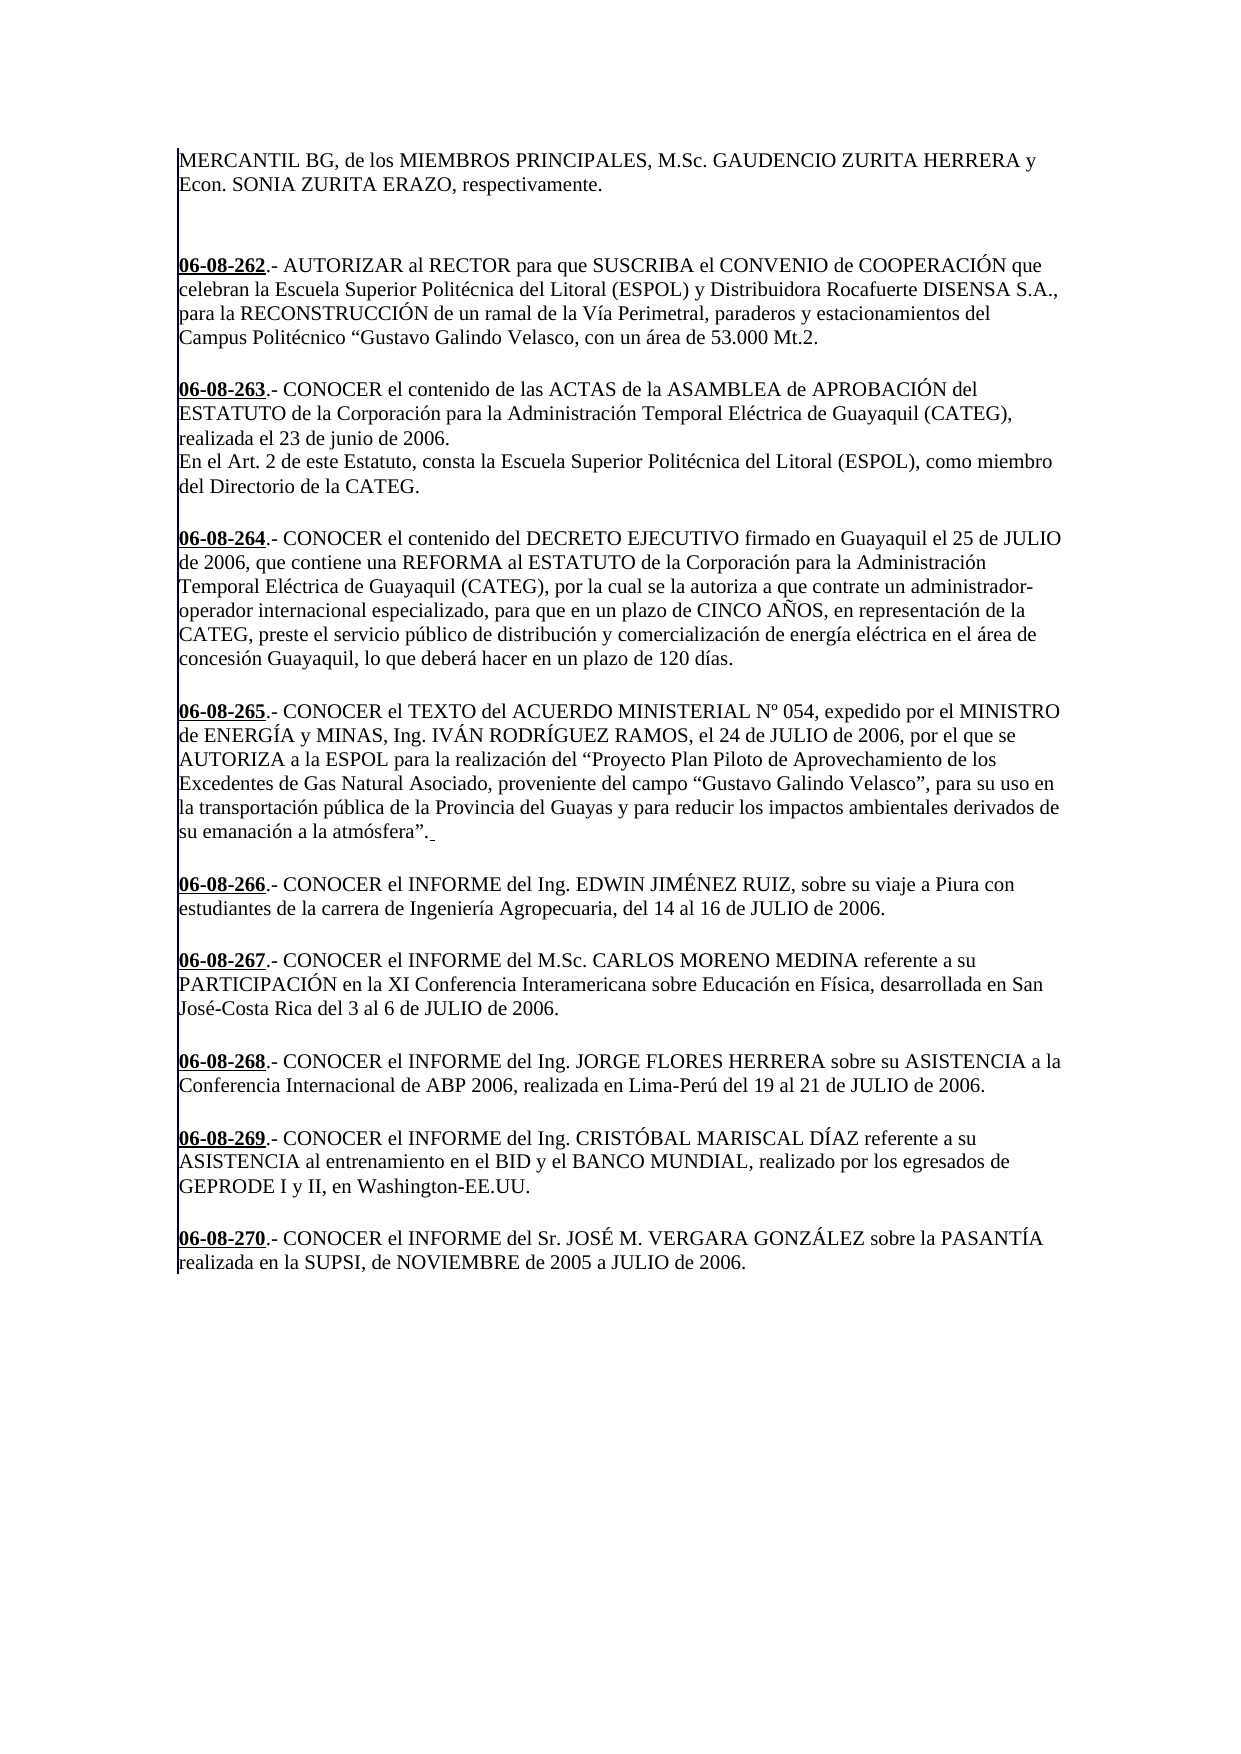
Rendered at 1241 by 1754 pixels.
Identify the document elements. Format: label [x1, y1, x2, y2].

table_cell [179, 148, 1063, 1274]
